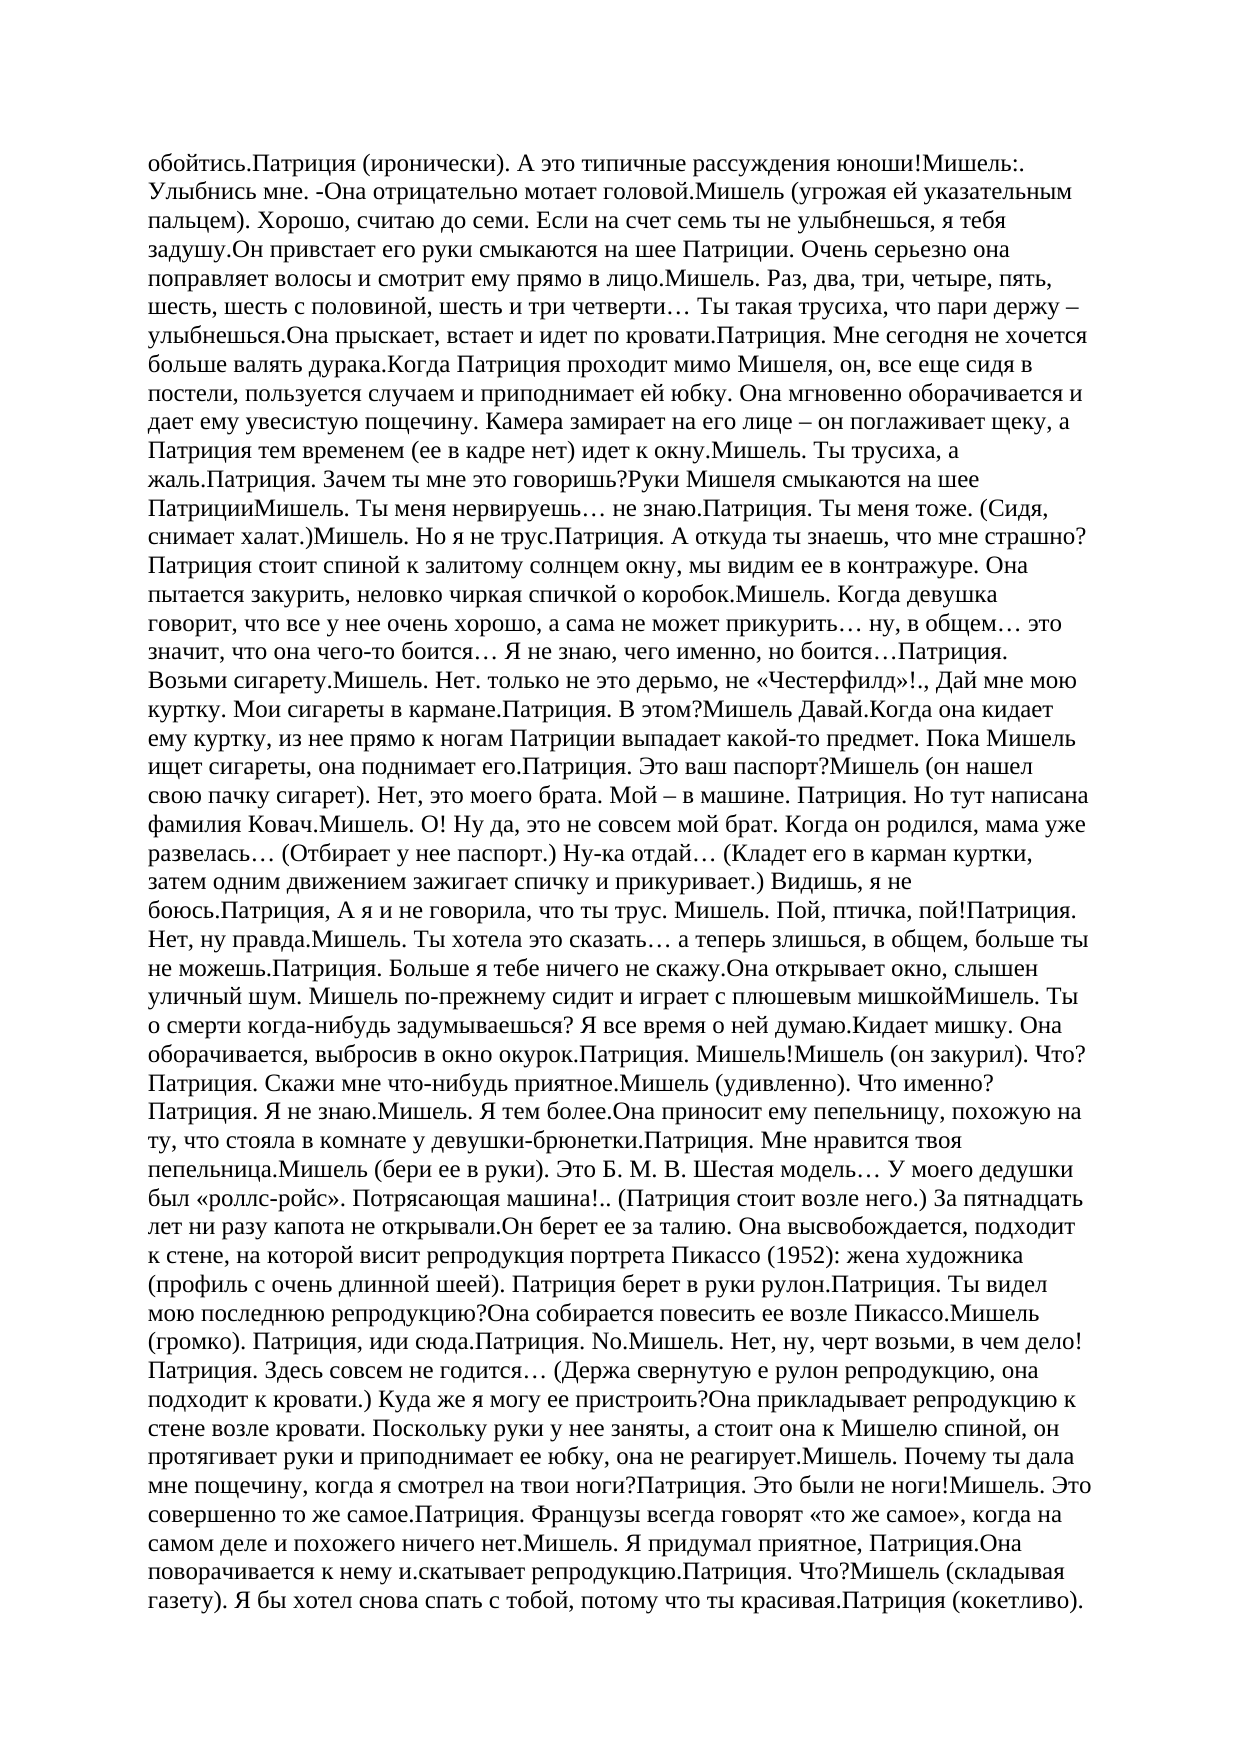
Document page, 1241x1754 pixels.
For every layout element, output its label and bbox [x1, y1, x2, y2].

text [148, 148, 1093, 1614]
